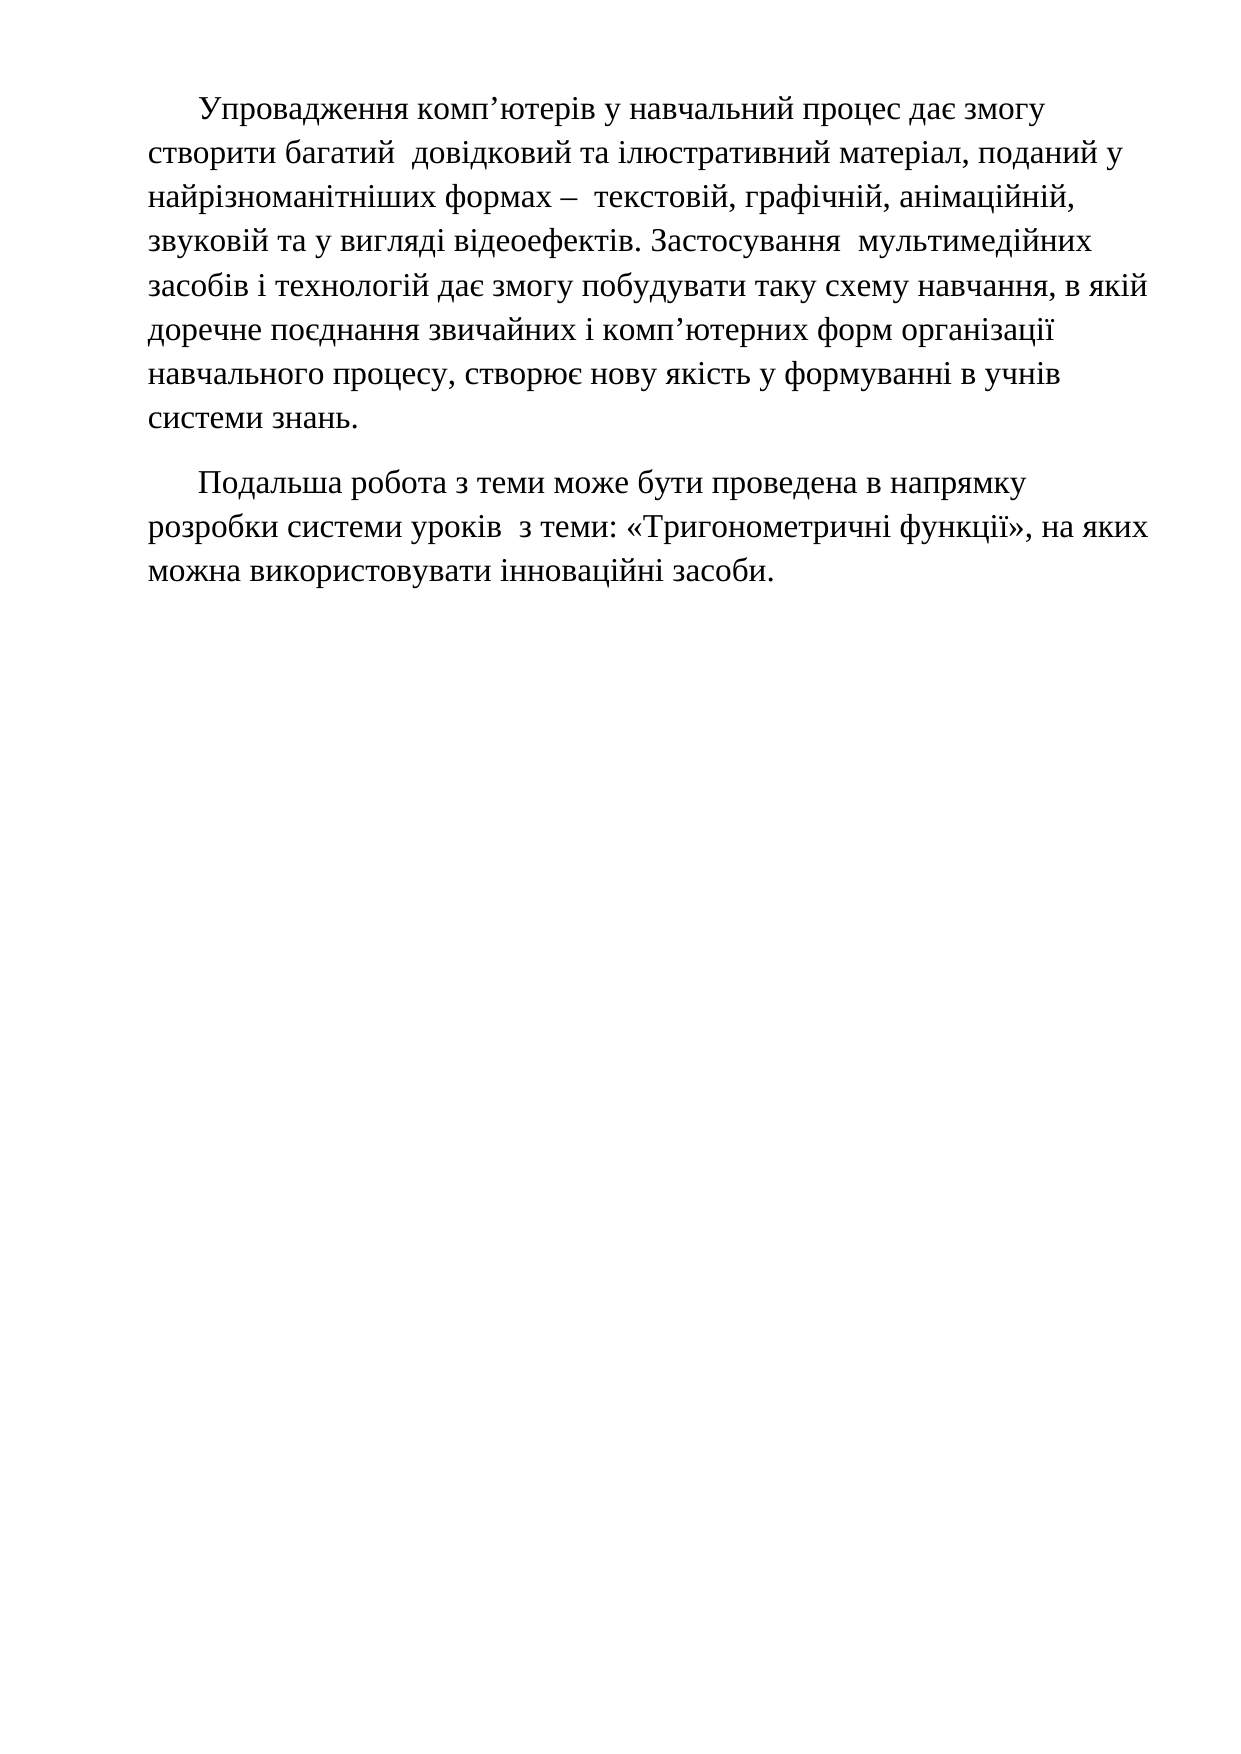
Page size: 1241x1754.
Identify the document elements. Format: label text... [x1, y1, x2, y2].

text Подальша робота з теми може бути проведена в напрямку розробки системи уроків з теми: «Тригонометричні функції», на яких можна використовувати інноваційні засоби. [148, 462, 1152, 588]
text Упровадження комп’ютерів у навчальний процес дає змогу створити багатий довідковий та ілюстративний матеріал, поданий у найрізноманітніших формах – текстовій, графічній, анімаційній, звуковій та у вигляді відеоефектів. Застосування мультимедійних засобів і технологій дає змогу побудувати таку схему навчання, в якій доречне поєднання звичайних і комп’ютерних форм організації навчального процесу, створює нову якість у формуванні в учнів системи знань. [148, 88, 1152, 435]
